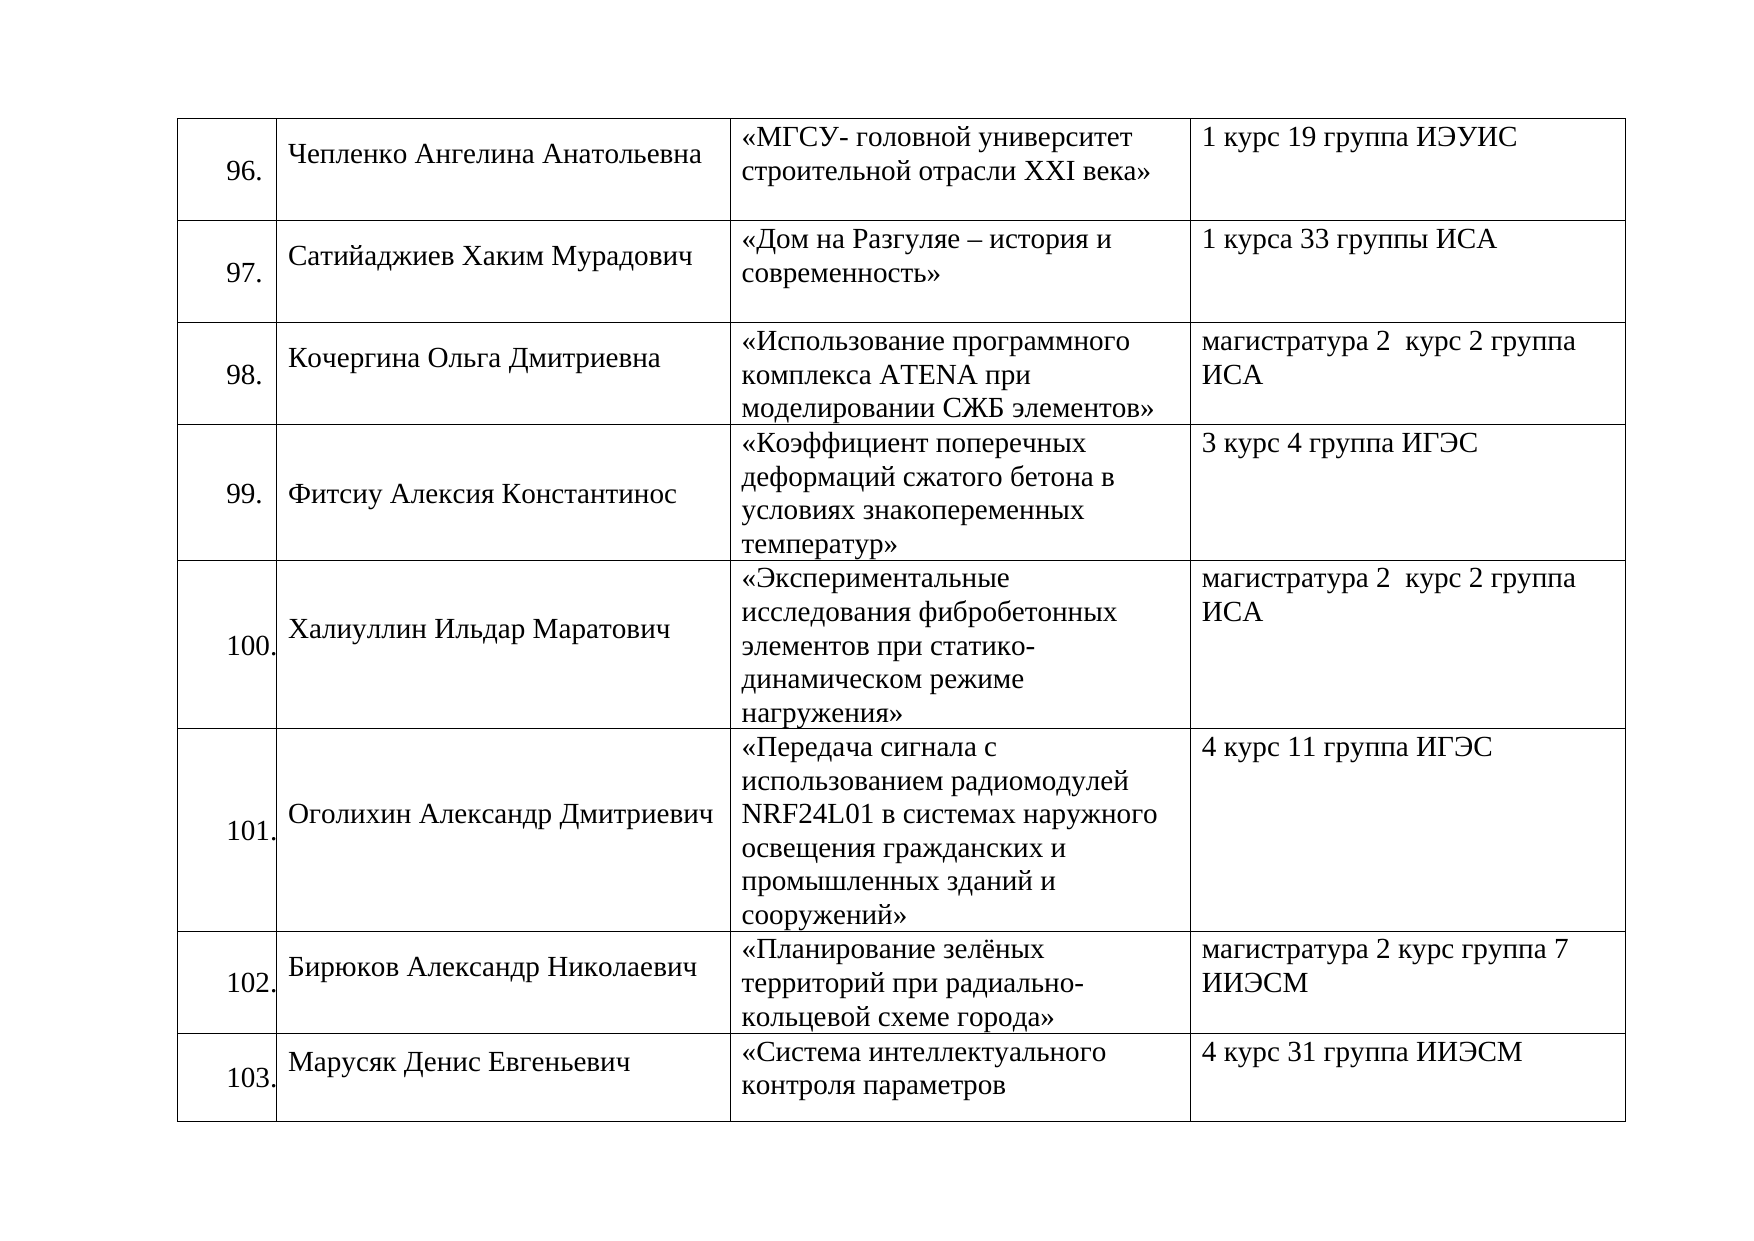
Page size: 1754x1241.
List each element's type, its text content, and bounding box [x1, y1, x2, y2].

table_cell [178, 932, 276, 1033]
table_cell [1191, 1034, 1625, 1121]
table_cell [178, 729, 276, 931]
table_cell магистратура 2 курс группа 7 ИИЭСМ [1191, 932, 1625, 1033]
table_cell 1 курса 33 группы ИСА [1191, 221, 1625, 322]
table_cell [178, 119, 276, 220]
table_cell Халиуллин Ильдар Маратович [277, 561, 730, 728]
table_cell «Передача сигнала с использованием радиомодулей NRF24L01 в системах наружного освещения гражданских и промышленных зданий и сооружений» [731, 729, 1190, 931]
table_cell Бирюков Александр Николаевич [277, 932, 730, 1033]
table_cell «Использование программного комплекса ATENA при моделировании СЖБ элементов» [731, 323, 1190, 424]
table_cell «Экспериментальные исследования фибробетонных элементов при статико-динамическом режиме нагружения» [731, 561, 1190, 728]
table_cell Сатийаджиев Хаким Мурадович [277, 221, 730, 322]
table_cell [277, 1034, 730, 1121]
table_cell «Коэффициент поперечных деформаций сжатого бетона в условиях знакопеременных температур» [731, 425, 1190, 559]
table_cell Чепленко Ангелина Анатольевна [277, 119, 730, 220]
table_cell Оголихин Александр Дмитриевич [277, 729, 730, 931]
table_cell Кочергина Ольга Дмитриевна [277, 323, 730, 424]
table_cell Фитсиу Алексия Константинос [277, 425, 730, 559]
table_cell «Дом на Разгуляе – история и современность» [731, 221, 1190, 322]
table_cell «Планирование зелёных территорий при радиально-кольцевой схеме города» [731, 932, 1190, 1033]
table_cell 1 курс 19 группа ИЭУИС [1191, 119, 1625, 220]
table_cell 4 курс 11 группа ИГЭС [1191, 729, 1625, 931]
table_cell магистратура 2 курс 2 группа ИСА [1191, 561, 1625, 728]
table_cell [178, 221, 276, 322]
table_cell [178, 561, 276, 728]
table_cell 3 курс 4 группа ИГЭС [1191, 425, 1625, 559]
table_cell «МГСУ- головной университет строительной отрасли XXI века» [731, 119, 1190, 220]
table_cell [178, 425, 276, 559]
table_cell [178, 323, 276, 424]
table_cell магистратура 2 курс 2 группа ИСА [1191, 323, 1625, 424]
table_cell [731, 1034, 1190, 1121]
table_cell [178, 1034, 276, 1121]
